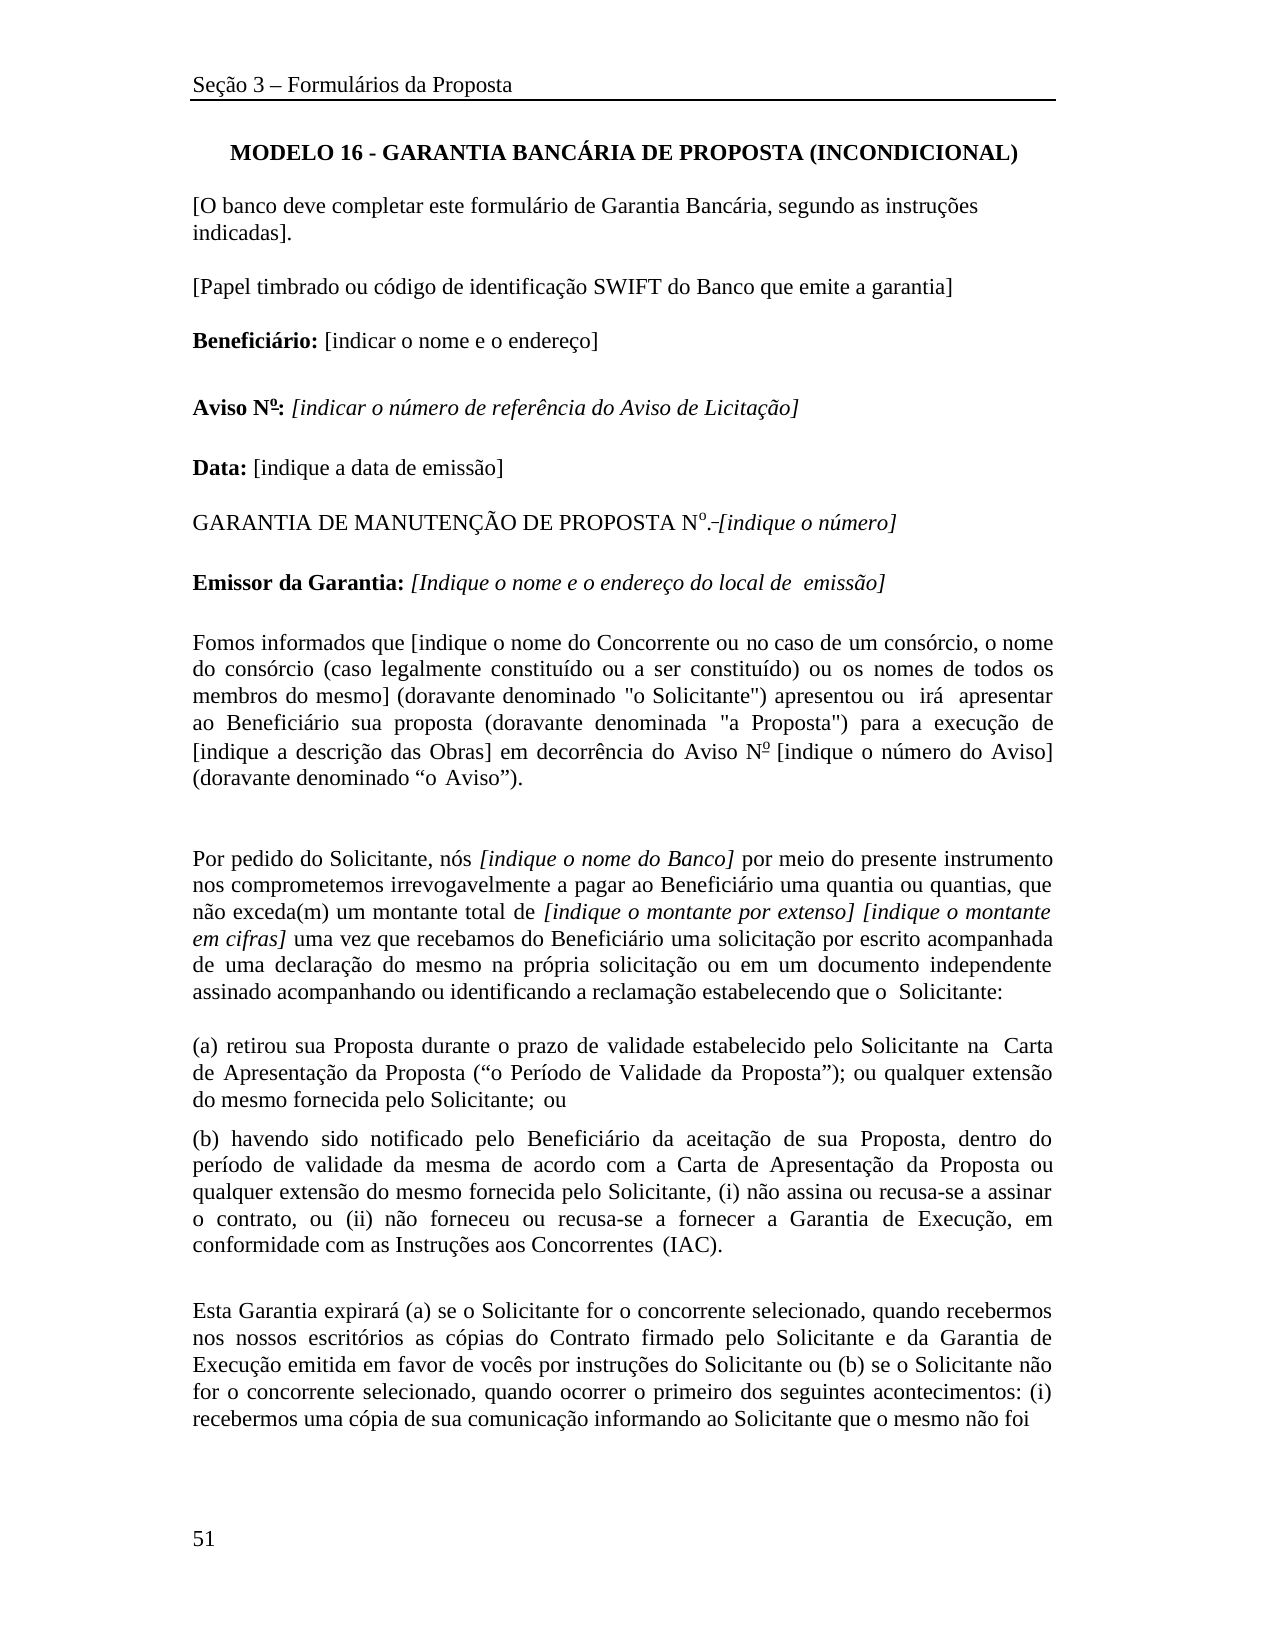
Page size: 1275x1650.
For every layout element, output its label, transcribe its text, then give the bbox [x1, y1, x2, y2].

list havendo sido notificado pelo Beneficiário da aceitação de sua Proposta, dentro do período de validade da mesma de acordo com a Carta de Apresentação da Proposta ou qualquer extensão do mesmo fornecida pelo Solicitante, (i) não assina ou recusa-se a assinar o contrato, ou (ii) não forneceu ou recusa-se a fornecer a Garantia de Execução, em conformidade com as Instruções aos Concorrentes (IAC). [192, 1125, 1053, 1258]
text Por pedido do Solicitante, nós [indique o nome do Banco] por meio do presente instrumento nos comprometemos irrevogavelmente a pagar ao Beneficiário uma quantia ou quantias, que não exceda(m) um montante total de [indique o montante por extenso] [indique o montante em cifras] uma vez que recebamos do Beneficiário uma solicitação por escrito acompanhada de uma declaração do mesmo na própria solicitação ou em um documento independente assinado acompanhando ou identificando a reclamação estabelecendo que o Solicitante: [192, 845, 1054, 1004]
text MODELO 16 - GARANTIA BANCÁRIA DE PROPOSTA (INCONDICIONAL) [230, 139, 1158, 165]
text Emissor da Garantia: [Indique o nome e o endereço do local de emissão] [192, 569, 1158, 595]
text [O banco deve completar este formulário de Garantia Bancária, segundo as instruções indicadas]. [192, 193, 1032, 246]
text Aviso No: [indicar o número de referência do Aviso de Licitação] [192, 391, 1158, 421]
text Data: [indique a data de emissão] [192, 454, 1158, 480]
text Esta Garantia expirará (a) se o Solicitante for o concorrente selecionado, quando recebermos nos nossos escritórios as cópias do Contrato firmado pelo Solicitante e da Garantia de Execução emitida em favor de vocês por instruções do Solicitante ou (b) se o Solicitante não for o concorrente selecionado, quando ocorrer o primeiro dos seguintes acontecimentos: (i) recebermos uma cópia de sua comunicação informando ao Solicitante que o mesmo não foi [192, 1297, 1054, 1432]
text [Papel timbrado ou código de identificação SWIFT do Banco que emite a garantia] [192, 273, 1158, 299]
text GARANTIA DE MANUTENÇÃO DE PROPOSTA No. [indique o número] [192, 506, 1158, 535]
text Fomos informados que [indique o nome do Concorrente ou no caso de um consórcio, o nome do consórcio (caso legalmente constituído ou a ser constituído) ou os nomes de todos os membros do mesmo] (doravante denominado "o Solicitante") apresentou ou irá apresentar ao Beneficiário sua proposta (doravante denominada "a Proposta") para a execução de [indique a descrição das Obras] em decorrência do Aviso No [indique o número do Aviso] (doravante denominado “o Aviso”). [192, 629, 1054, 791]
list retirou sua Proposta durante o prazo de validade estabelecido pelo Solicitante na Carta de Apresentação da Proposta (“o Período de Validade da Proposta”); ou qualquer extensão do mesmo fornecida pelo Solicitante; ou [192, 1032, 1053, 1113]
text Beneficiário: [indicar o nome e o endereço] [192, 327, 1158, 353]
